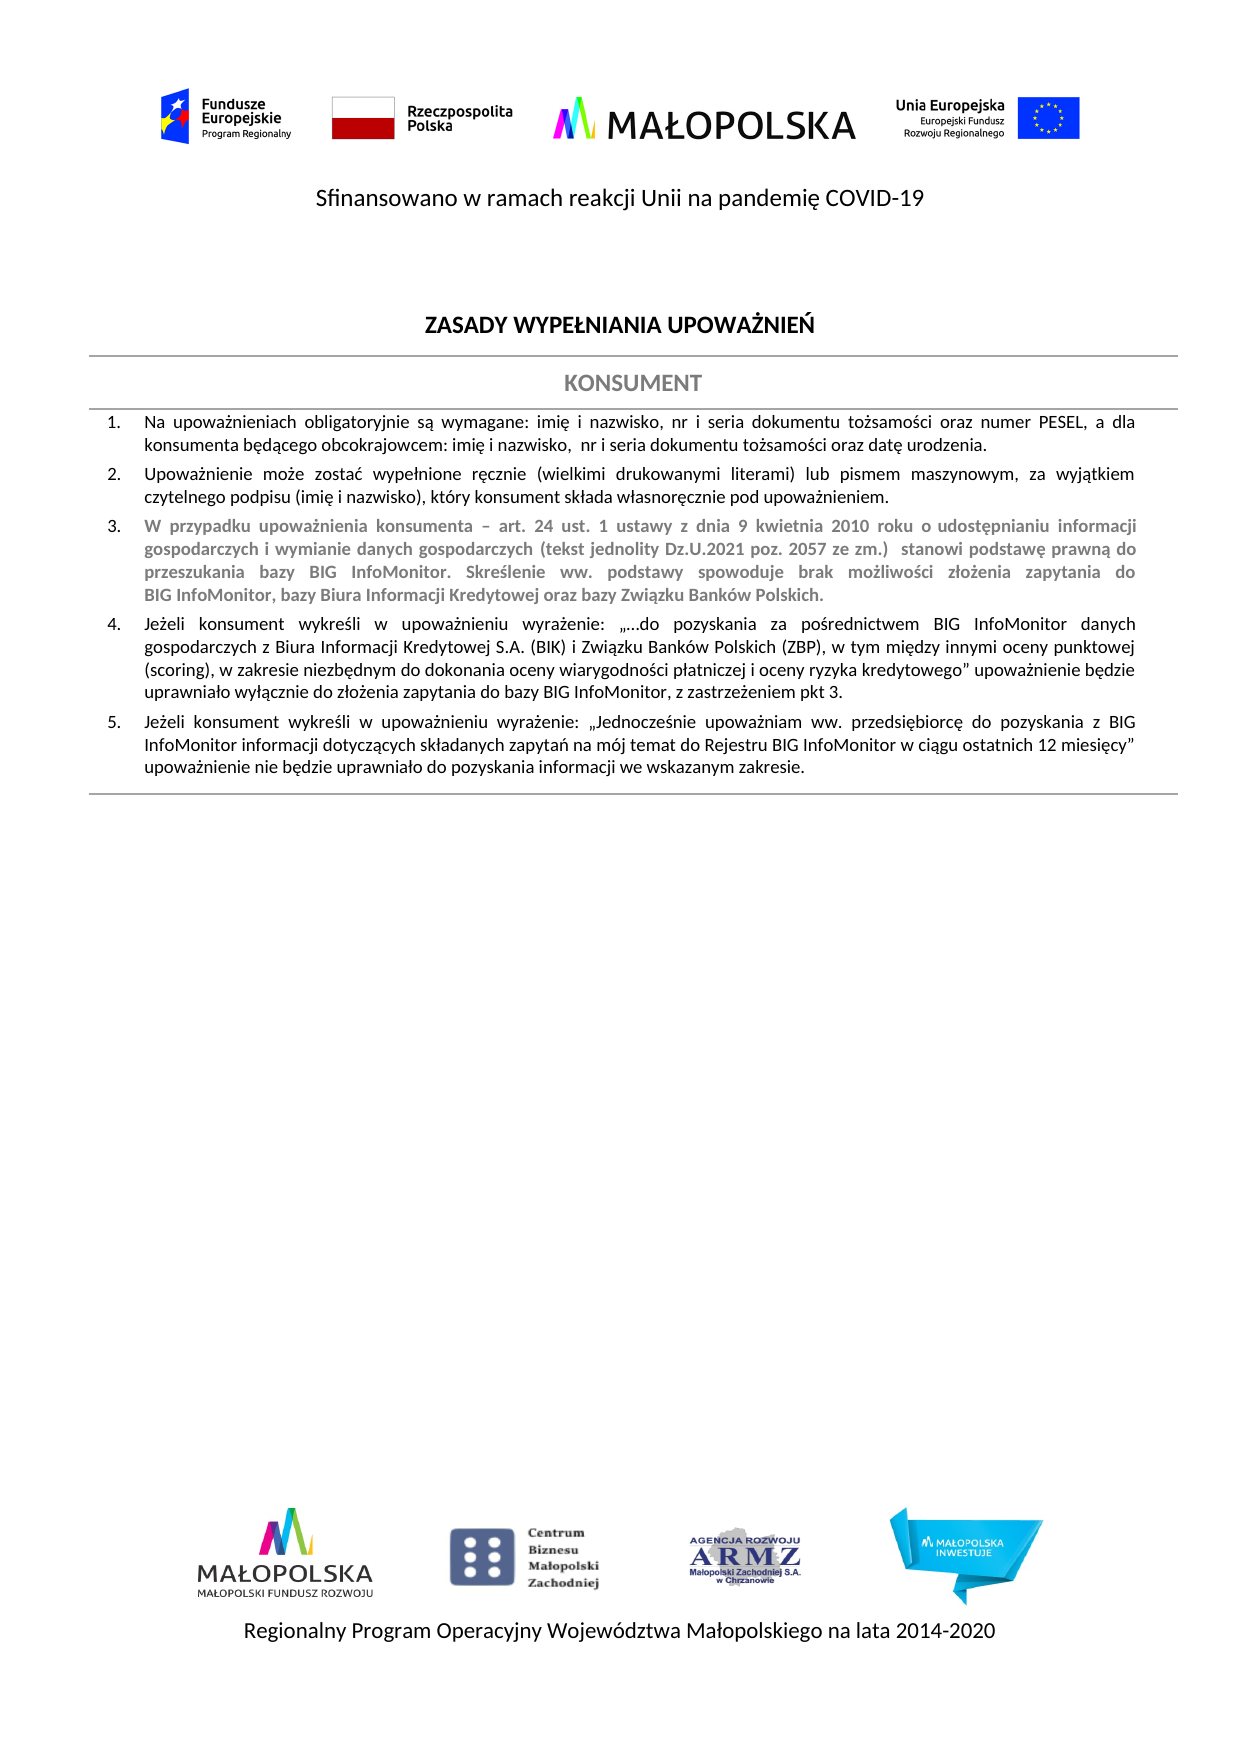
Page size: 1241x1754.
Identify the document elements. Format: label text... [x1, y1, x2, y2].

picture [147, 73, 1093, 158]
text ZASADY WYPEŁNIANIA UPOWAŻNIEŃ [148, 309, 1093, 340]
table_cell Na upoważnieniach obligatoryjnie są wymagane: imię i nazwisko, nr i seria dokumentu tożsamości oraz numer PESEL, a dla konsumenta będącego obcokrajowcem: imię i nazwisko, nr i seria dokumentu tożsamości oraz datę urodzenia. Upoważnienie może zostać wypełnione ręcznie (wielkimi drukowanymi literami) lub pismem maszynowym, za wyjątkiem czytelnego podpisu (imię i nazwisko), który konsument składa własnoręcznie pod upoważnieniem. W przypadku upoważnienia konsumenta – art. 24 ust. 1 ustawy z dnia 9 kwietnia 2010 roku o udostępnianiu informacji gospodarczych i wymianie danych gospodarczych (tekst jednolity Dz.U.2021 poz. 2057 ze zm.) stanowi podstawę prawną do przeszukania bazy BIG InfoMonitor. Skreślenie ww. podstawy spowoduje brak możliwości złożenia zapytania do BIG InfoMonitor, bazy Biura Informacji Kredytowej oraz bazy Związku Banków Polskich. Jeżeli konsument wykreśli w upoważnieniu wyrażenie: „…do pozyskania za pośrednictwem BIG InfoMonitor danych gospodarczych z Biura Informacji Kredytowej S.A. (BIK) i Związku Banków Polskich (ZBP), w tym między innymi oceny punktowej (scoring), w zakresie niezbędnym do dokonania oceny wiarygodności płatniczej i oceny ryzyka kredytowego” upoważnienie będzie uprawniało wyłącznie do złożenia zapytania do bazy BIG InfoMonitor, z zastrzeżeniem pkt 3. Jeżeli konsument wykreśli w upoważnieniu wyrażenie: „Jednocześnie upoważniam ww. przedsiębiorcę do pozyskania z BIG InfoMonitor informacji dotyczących składanych zapytań na mój temat do Rejestru BIG InfoMonitor w ciągu ostatnich 12 miesięcy” upoważnienie nie będzie uprawniało do pozyskania informacji we wskazanym zakresie. [89, 410, 1178, 793]
picture [172, 1503, 1069, 1616]
table_header KONSUMENT [89, 357, 1178, 408]
